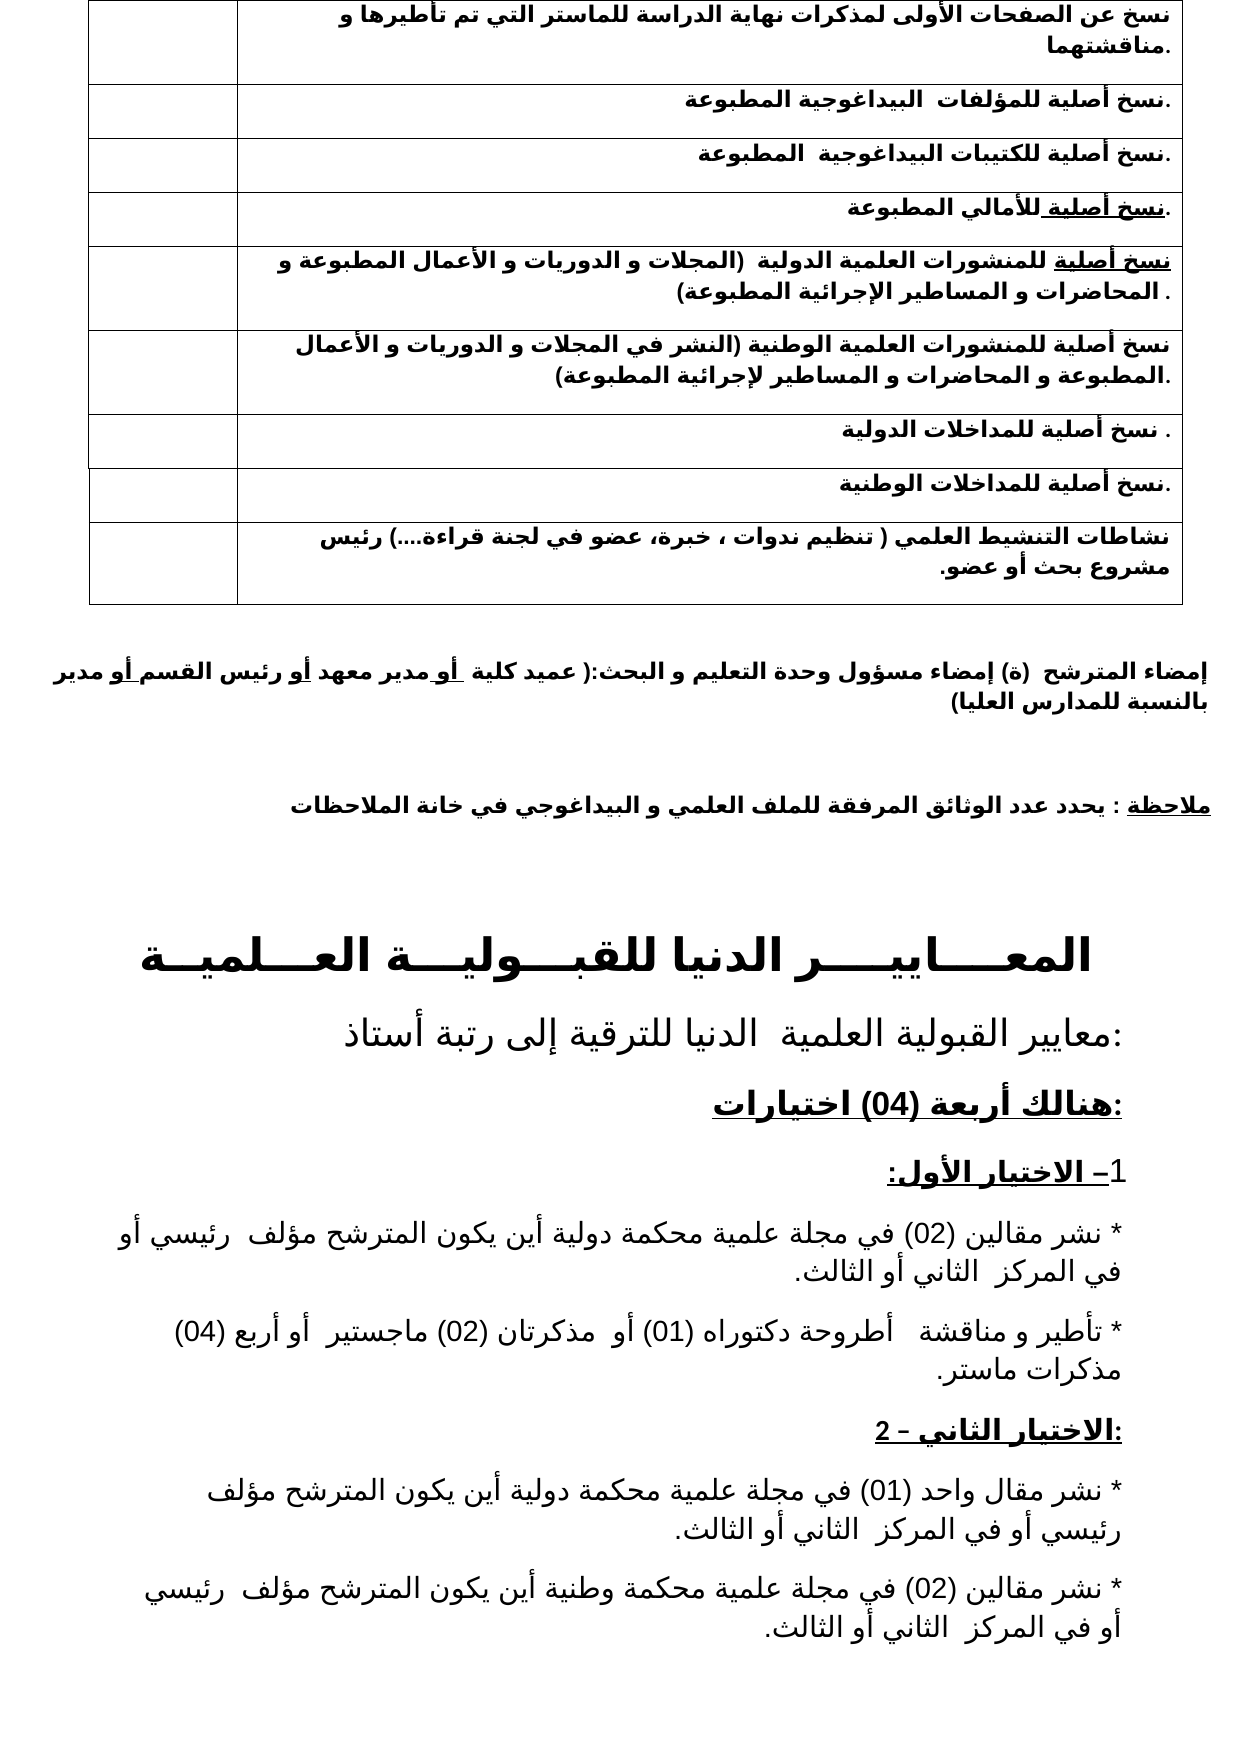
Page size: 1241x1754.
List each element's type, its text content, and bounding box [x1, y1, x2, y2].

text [118, 1473, 1122, 1546]
text المعــــاييــــر الدنيا للقبـــوليـــة العـــلميــة [118, 928, 1122, 981]
text 1– الاختيار الأول: [118, 1151, 1127, 1189]
table_cell نسخ أصلية للمنشورات العلمية الوطنية (النشر في المجلات و الدوريات و الأعمال المطبوعة و المحاضرات و المساطير لإجرائية المطبوعة). [238, 331, 1182, 414]
text معايير القبولية العلمية الدنيا للترقية إلى رتبة أستاذ: [118, 1010, 1122, 1056]
table_cell [89, 193, 237, 246]
text 2 – الاختيار الثاني: [126, 1412, 1122, 1447]
table_cell [89, 139, 237, 192]
table_cell [90, 469, 237, 522]
text إمضاء المترشح (ة) إمضاء مسؤول وحدة التعليم و البحث:( عميد كلية أو مدير معهد أو رئيس القسم أو مدير بالنسبة للمدارس العليا) [24, 658, 1208, 714]
table_cell نسخ أصلية للمداخلات الدولية . [238, 415, 1182, 468]
table_cell [90, 523, 237, 604]
text * تأطير و مناقشة أطروحة دكتوراه (01) أو مذكرتان (02) ماجستير أو أربع (04) مذكرات ماستر. [118, 1314, 1122, 1386]
table_cell [89, 85, 237, 138]
table_cell [89, 331, 237, 414]
table_cell نسخ أصلية للمؤلفات البيداغوجية المطبوعة. [238, 85, 1182, 138]
table_cell نسخ أصلية للمنشورات العلمية الدولية (المجلات و الدوريات و الأعمال المطبوعة و المحاضرات و المساطير الإجرائية المطبوعة) . [238, 247, 1182, 330]
text ملاحظة : يحدد عدد الوثائق المرفقة للملف العلمي و البيداغوجي في خانة الملاحظات [118, 792, 1211, 818]
table_cell نسخ أصلية للمداخلات الوطنية. [238, 469, 1182, 522]
table_cell نسخ عن الصفحات الأولى لمذكرات نهاية الدراسة للماستر التي تم تأطيرها و مناقشتهما. [238, 1, 1182, 84]
table_cell نسخ أصلية للأمالي المطبوعة. [238, 193, 1182, 246]
table_cell نسخ أصلية للكتيبات البيداغوجية المطبوعة. [238, 139, 1182, 192]
text * نشر مقالين (02) في مجلة علمية محكمة دولية أين يكون المترشح مؤلف رئيسي أو في المركز الثاني أو الثالث. [118, 1216, 1122, 1288]
table_cell نشاطات التنشيط العلمي ( تنظيم ندوات ، خبرة، عضو في لجنة قراءة....) رئيس مشروع بحث أو عضو. [238, 523, 1182, 604]
table_cell [89, 415, 237, 468]
table_cell [89, 1, 237, 84]
table_cell [89, 247, 237, 330]
text * نشر مقالين (02) في مجلة علمية محكمة وطنية أين يكون المترشح مؤلف رئيسي أو في المركز الثاني أو الثالث. [118, 1571, 1122, 1643]
text هنالك أربعة (04) اختيارات: [118, 1083, 1122, 1124]
